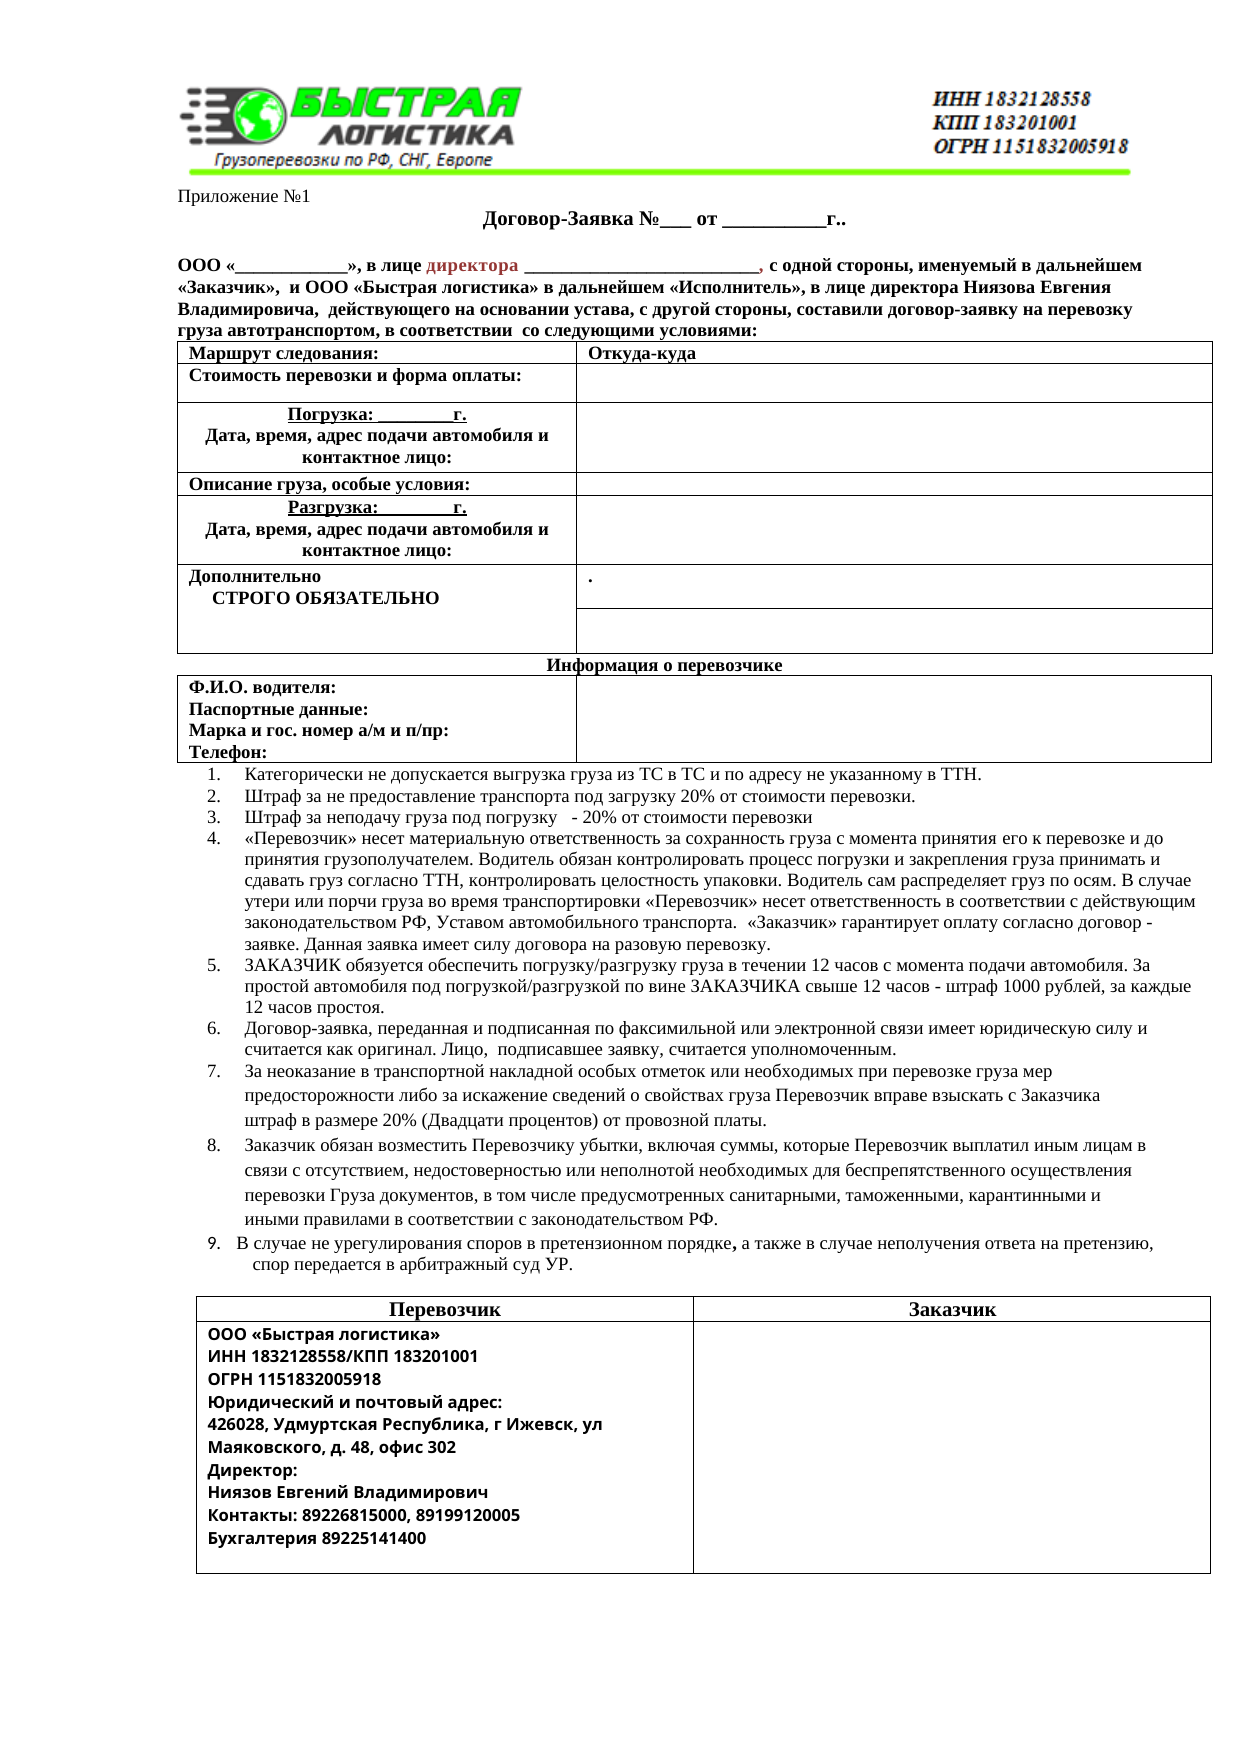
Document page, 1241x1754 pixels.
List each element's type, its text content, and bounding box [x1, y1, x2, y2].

table_header [577, 676, 1211, 762]
list В случае не урегулирования споров в претензионном порядке, а также в случае неполучения ответа на претензию, спор передается в арбитражный суд УР. [207, 1233, 1181, 1275]
list Штраф за не предоставление транспорта под загрузку 20% от стоимости перевозки. [207, 785, 1190, 806]
picture [177, 73, 1148, 185]
table_header Маршрут следования: [178, 342, 576, 363]
table_header Откуда-куда [577, 342, 1212, 363]
table_cell Погрузка: ________г. Дата, время, адрес подачи автомобиля и контактное лицо: [178, 403, 576, 472]
table_cell Дополнительно СТРОГО ОБЯЗАТЕЛЬНО [178, 565, 576, 652]
list ЗАКАЗЧИК обязуется обеспечить погрузку/разгрузку груза в течении 12 часов с момента подачи автомобиля. За простой автомобиля под погрузкой/разгрузкой по вине ЗАКАЗЧИКА свыше 12 часов - штраф 1000 рублей, за каждые 12 часов простоя. [207, 954, 1208, 1017]
text Информация о перевозчике [177, 654, 1152, 675]
table_cell [577, 364, 1212, 402]
list За неоказание в транспортной накладной особых отметок или необходимых при перевозке груза мер предосторожности либо за искажение сведений о свойствах груза Перевозчик вправе взыскать с Заказчика штраф в размере 20% (Двадцати процентов) от провозной платы. [207, 1059, 1152, 1131]
list Штраф за неподачу груза под погрузку - 20% от стоимости перевозки [207, 806, 1190, 828]
table_cell [577, 496, 1212, 564]
table_cell [577, 609, 1212, 652]
list Заказчик обязан возместить Перевозчику убытки, включая суммы, которые Перевозчик выплатил иным лицам в связи с отсутствием, недостоверностью или неполнотой необходимых для беспрепятственного осуществления перевозки Груза документов, в том числе предусмотренных санитарными, таможенными, карантинными и иными правилами в соответствии с законодательством РФ. [207, 1134, 1152, 1230]
list «Перевозчик» несет материальную ответственность за сохранность груза с момента принятия его к перевозке и до принятия грузополучателем. Водитель обязан контролировать процесс погрузки и закрепления груза принимать и сдавать груз согласно ТТН, контролировать целостность упаковки. Водитель сам распределяет груз по осям. В случае утери или порчи груза во время транспортировки «Перевозчик» несет ответственность в соответствии с действующим законодательством РФ, Уставом автомобильного транспорта. «Заказчик» гарантирует оплату согласно договор - заявке. Данная заявка имеет силу договора на разовую перевозку. [207, 828, 1208, 954]
table_cell ООО «Быстрая логистика» ИНН 1832128558/КПП 183201001 ОГРН 1151832005918 Юридический и почтовый адрес: 426028, Удмуртская Республика, г Ижевск, ул Маяковского, д. 48, офис 302 Директор: Ниязов Евгений Владимирович Контакты: 89226815000, 89199120005 Бухгалтерия 89225141400 [197, 1322, 693, 1573]
list Договор-заявка, переданная и подписанная по факсимильной или электронной связи имеет юридическую силу и считается как оригинал. Лицо, подписавшее заявку, считается уполномоченным. [207, 1017, 1208, 1059]
table_header Заказчик [694, 1297, 1210, 1321]
table_header Ф.И.О. водителя: Паспортные данные: Марка и гос. номер а/м и п/пр: Телефон: [178, 676, 576, 762]
list Категорически не допускается выгрузка груза из ТС в ТС и по адресу не указанному в ТТН. [207, 763, 1190, 785]
table_header Перевозчик [197, 1297, 693, 1321]
text Договор-Заявка №___ от __________г.. [177, 206, 1152, 230]
table_cell [577, 473, 1212, 495]
table_cell Описание груза, особые условия: [178, 473, 576, 495]
text ООО «____________», в лице директора _________________________, с одной стороны, именуемый в дальнейшем «Заказчик», и ООО «Быстрая логистика» в дальнейшем «Исполнитель», в лице директора Ниязова Евгения Владимировича, действующего на основании устава, с другой стороны, составили договор-заявку на перевозку груза автотранспортом, в соответствии со следующими условиями: [177, 254, 1152, 341]
table_cell Стоимость перевозки и форма оплаты: [178, 364, 576, 402]
text Приложение №1 [177, 185, 1152, 206]
table_cell [694, 1322, 1210, 1573]
table_cell . [577, 565, 1212, 608]
table_cell [577, 403, 1212, 472]
table_cell Разгрузка:________г. Дата, время, адрес подачи автомобиля и контактное лицо: [178, 496, 576, 564]
